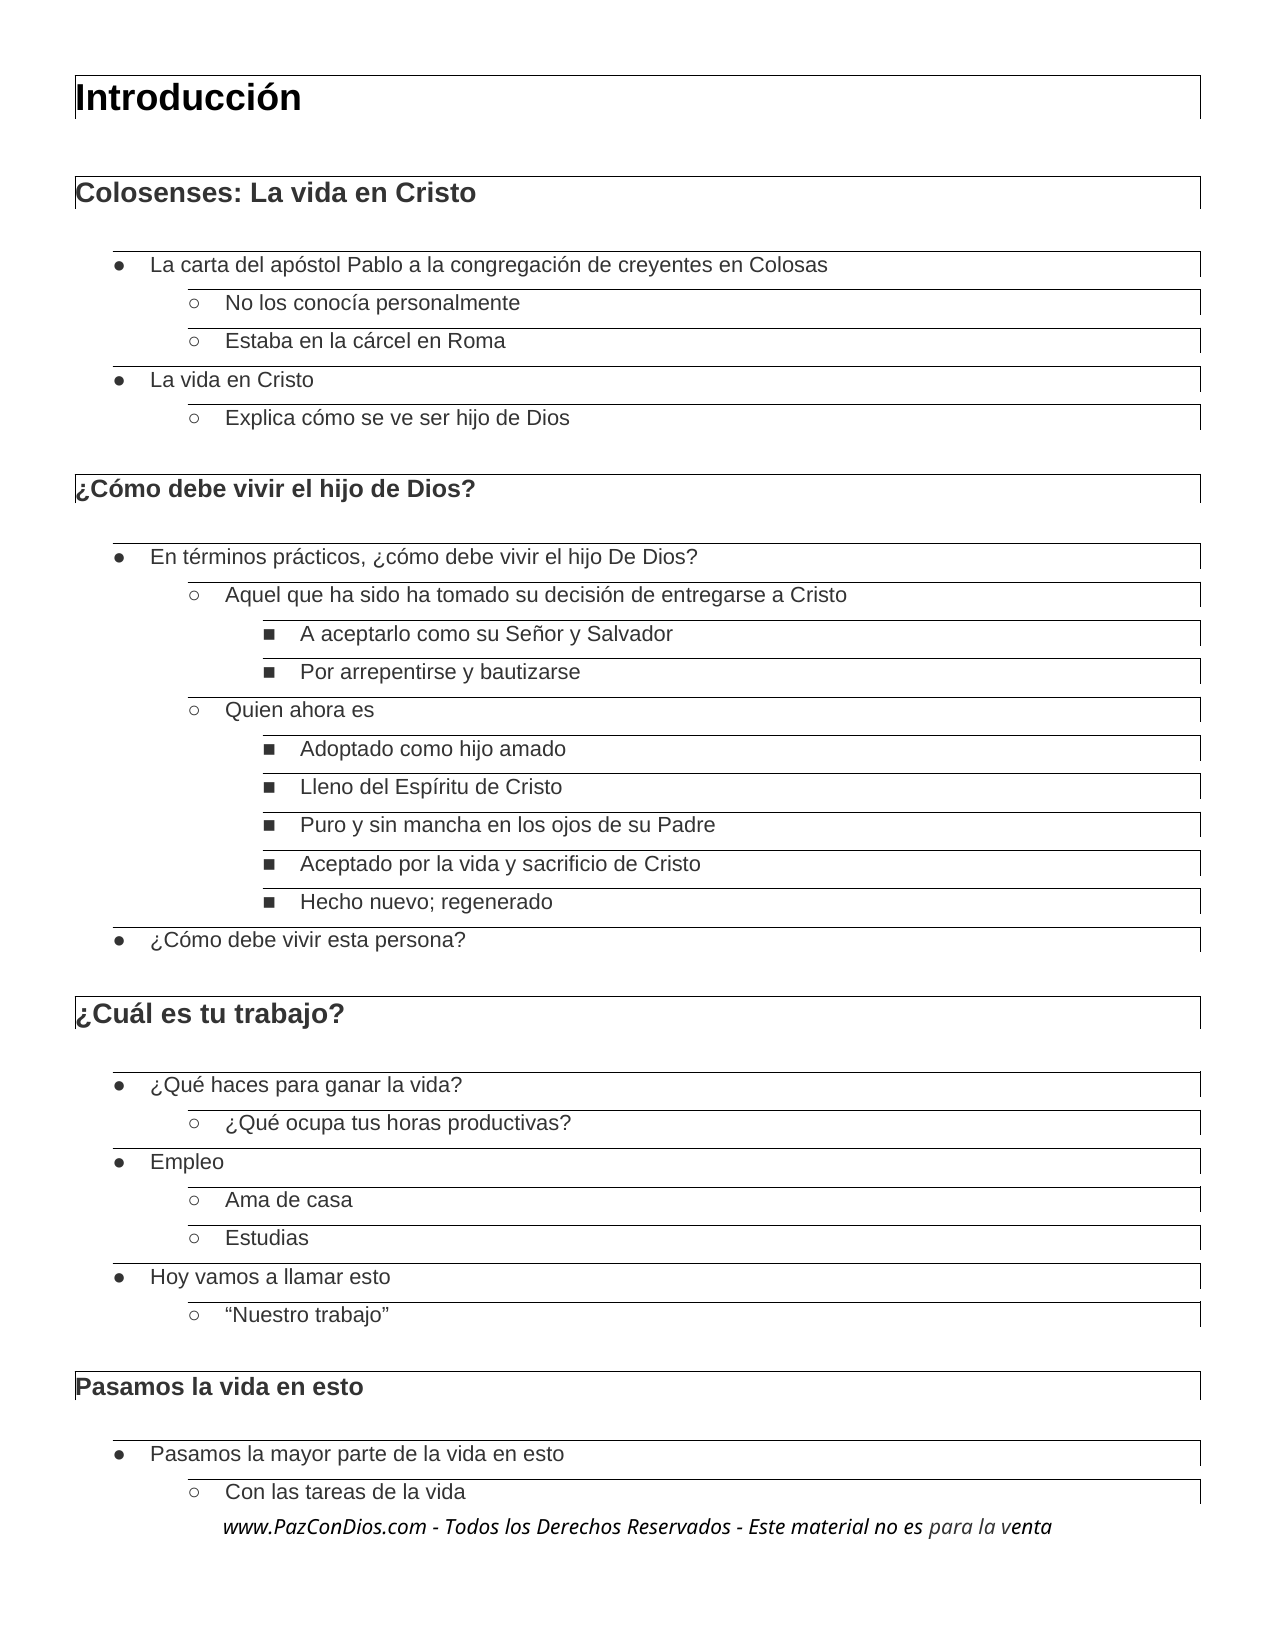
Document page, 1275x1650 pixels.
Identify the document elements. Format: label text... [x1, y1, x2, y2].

list La carta del apóstol Pablo a la congregación de creyentes en Colosas [112, 252, 1200, 277]
list Aceptado por la vida y sacrificio de Cristo [262, 851, 1200, 876]
list No los conocía personalmente [187, 290, 1200, 315]
list Lleno del Espíritu de Cristo [262, 774, 1200, 799]
list Puro y sin mancha en los ojos de su Padre [262, 813, 1200, 837]
list Empleo [112, 1149, 1200, 1174]
list ¿Qué ocupa tus horas productivas? [187, 1111, 1200, 1135]
list Por arrepentirse y bautizarse [262, 659, 1200, 684]
list Pasamos la mayor parte de la vida en esto [112, 1441, 1200, 1466]
list Ama de casa [187, 1188, 1200, 1212]
list La vida en Cristo [112, 367, 1200, 392]
list ¿Qué haces para ganar la vida? [112, 1073, 1200, 1097]
list Quien ahora es [187, 698, 1200, 722]
list “Nuestro trabajo” [187, 1303, 1200, 1327]
subtitle ¿Cómo debe vivir el hijo de Dios? [76, 475, 1200, 503]
list A aceptarlo como su Señor y Salvador [262, 621, 1200, 646]
list Aquel que ha sido ha tomado su decisión de entregarse a Cristo [187, 583, 1200, 607]
list Estudias [187, 1226, 1200, 1250]
list ¿Cómo debe vivir esta persona? [112, 928, 1200, 952]
list Con las tareas de la vida [187, 1480, 1200, 1504]
list Explica cómo se ve ser hijo de Dios [187, 405, 1200, 430]
list Adoptado como hijo amado [262, 736, 1200, 761]
list Hoy vamos a llamar esto [112, 1264, 1200, 1289]
subtitle Colosenses: La vida en Cristo [76, 177, 1200, 209]
list Estaba en la cárcel en Roma [187, 329, 1200, 353]
subtitle Pasamos la vida en esto [76, 1372, 1200, 1400]
subtitle ¿Cuál es tu trabajo? [76, 997, 1200, 1029]
list Hecho nuevo; regenerado [262, 889, 1200, 914]
subtitle Introducción [76, 76, 1200, 119]
list En términos prácticos, ¿cómo debe vivir el hijo De Dios? [112, 544, 1200, 569]
